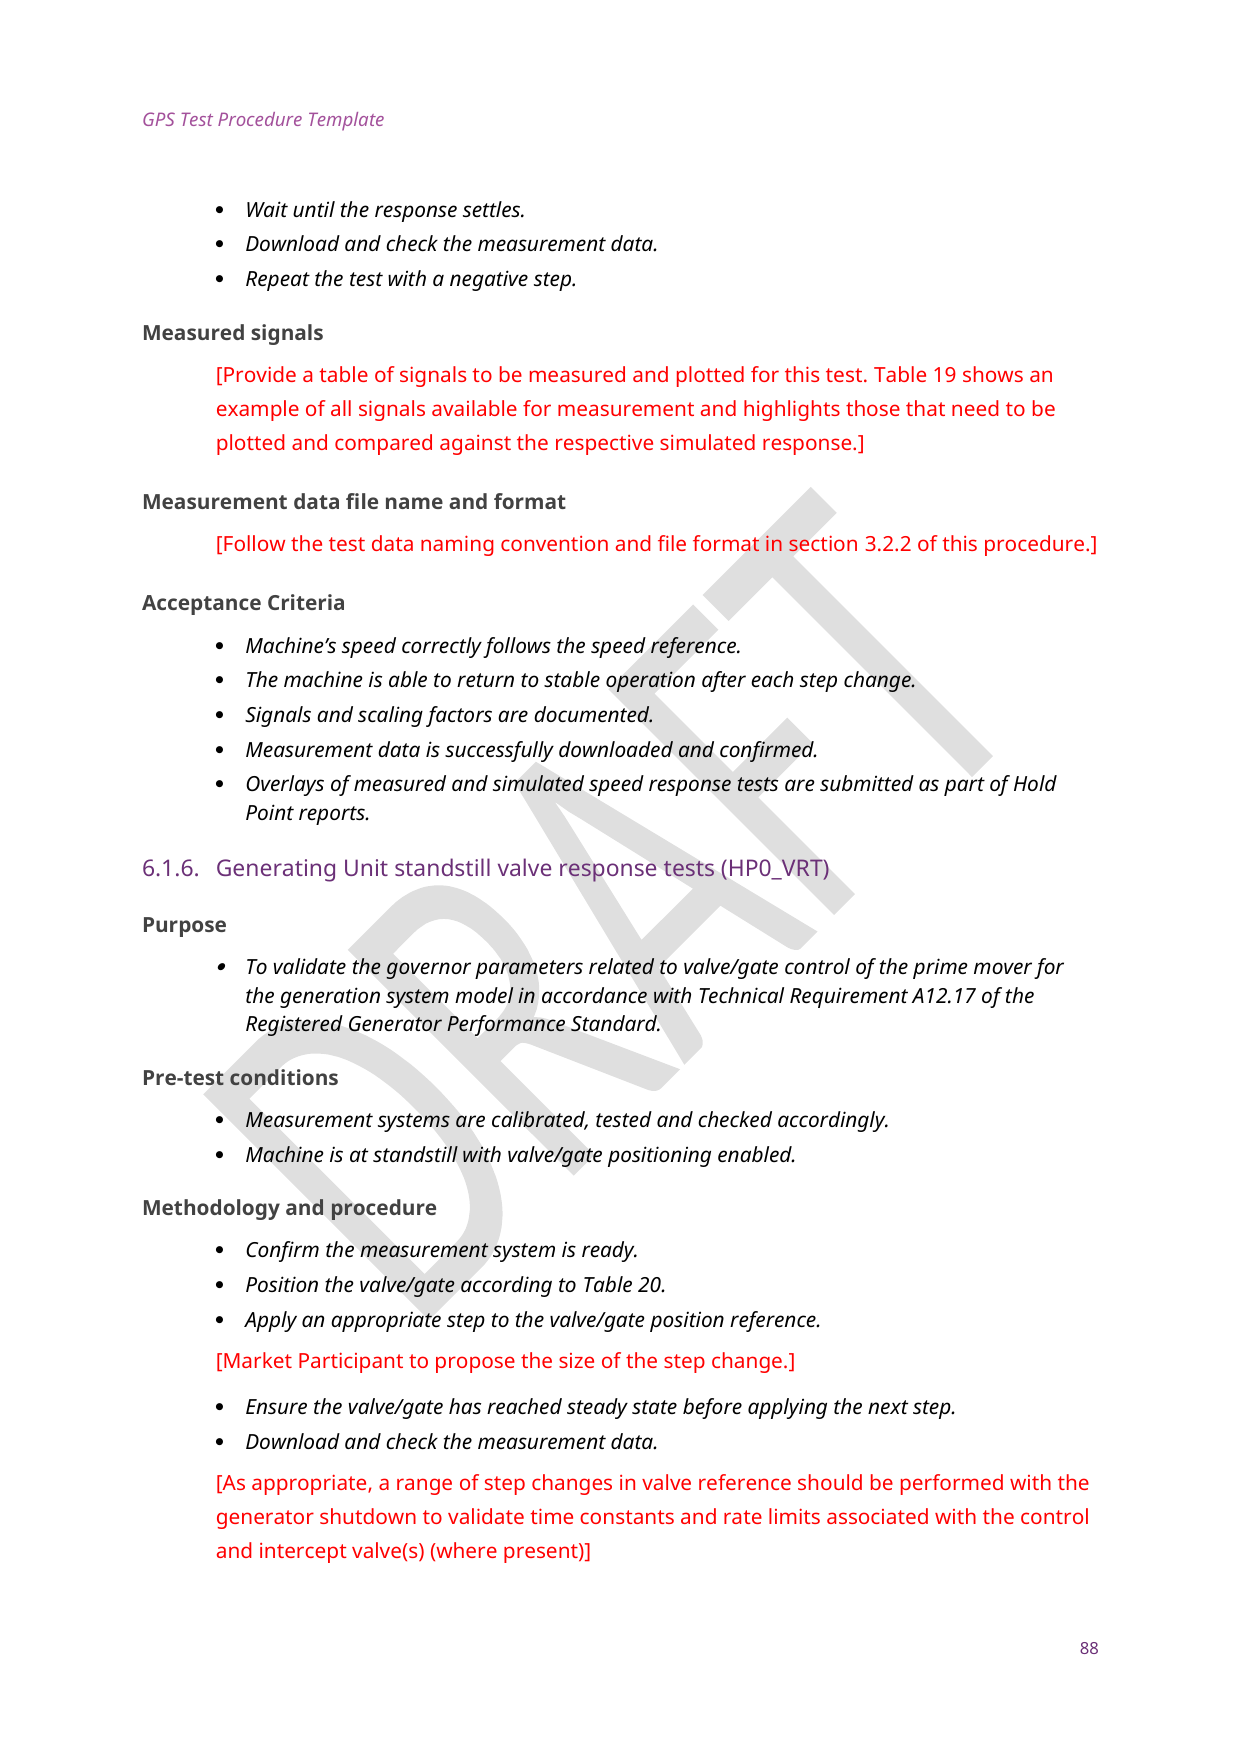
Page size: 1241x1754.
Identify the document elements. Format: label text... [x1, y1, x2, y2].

list Measurement data is successfully downloaded and confirmed. [216, 735, 1098, 763]
list Signals and scaling factors are documented. [216, 700, 1098, 729]
subtitle Methodology and procedure [142, 1193, 1098, 1222]
subtitle Purpose [142, 910, 1098, 939]
list Download and check the measurement data. [216, 229, 1098, 258]
subtitle Measurement data file name and format [142, 487, 1098, 516]
list Apply an appropriate step to the valve/gate position reference. [216, 1305, 1098, 1333]
list The machine is able to return to stable operation after each step change. [216, 666, 1098, 694]
subtitle Pre-test conditions [142, 1063, 1098, 1091]
list Measurement systems are calibrated, tested and checked accordingly. [216, 1105, 1098, 1133]
list Machine’s speed correctly follows the speed reference. [216, 631, 1098, 659]
subtitle Measured signals [142, 318, 1098, 346]
subtitle Generating Unit standstill valve response tests (HP0_VRT) [142, 851, 1098, 883]
list Machine is at standstill with valve/gate positioning enabled. [216, 1140, 1098, 1168]
list Position the valve/gate according to Table 20. [216, 1270, 1098, 1299]
list Confirm the measurement system is ready. [216, 1236, 1098, 1264]
list Repeat the test with a negative step. [216, 264, 1098, 293]
text [As appropriate, a range of step changes in valve reference should be performed with the generator shutdown to validate time constants and rate limits associated with the control and intercept valve(s) (where present)] [216, 1468, 1098, 1564]
list Download and check the measurement data. [216, 1427, 1098, 1456]
subtitle Acceptance Criteria [142, 588, 1098, 617]
list Ensure the valve/gate has reached steady state before applying the next step. [216, 1392, 1098, 1421]
text [Follow the test data naming convention and file format in section 3.2.2 of this procedure.] [216, 529, 1098, 558]
list Wait until the response settles. [216, 195, 1098, 223]
list Overlays of measured and simulated speed response tests are submitted as part of Hold Point reports. [216, 769, 1098, 826]
list To validate the governor parameters related to valve/gate control of the prime mover for the generation system model in accordance with Technical Requirement A12.17 of the Registered Generator Performance Standard. [216, 952, 1098, 1038]
text [Market Participant to propose the size of the step change.] [216, 1346, 1098, 1374]
text [Provide a table of signals to be measured and plotted for this test. Table 19 shows an example of all signals available for measurement and highlights those that need to be plotted and compared against the respective simulated response.] [216, 360, 1098, 457]
